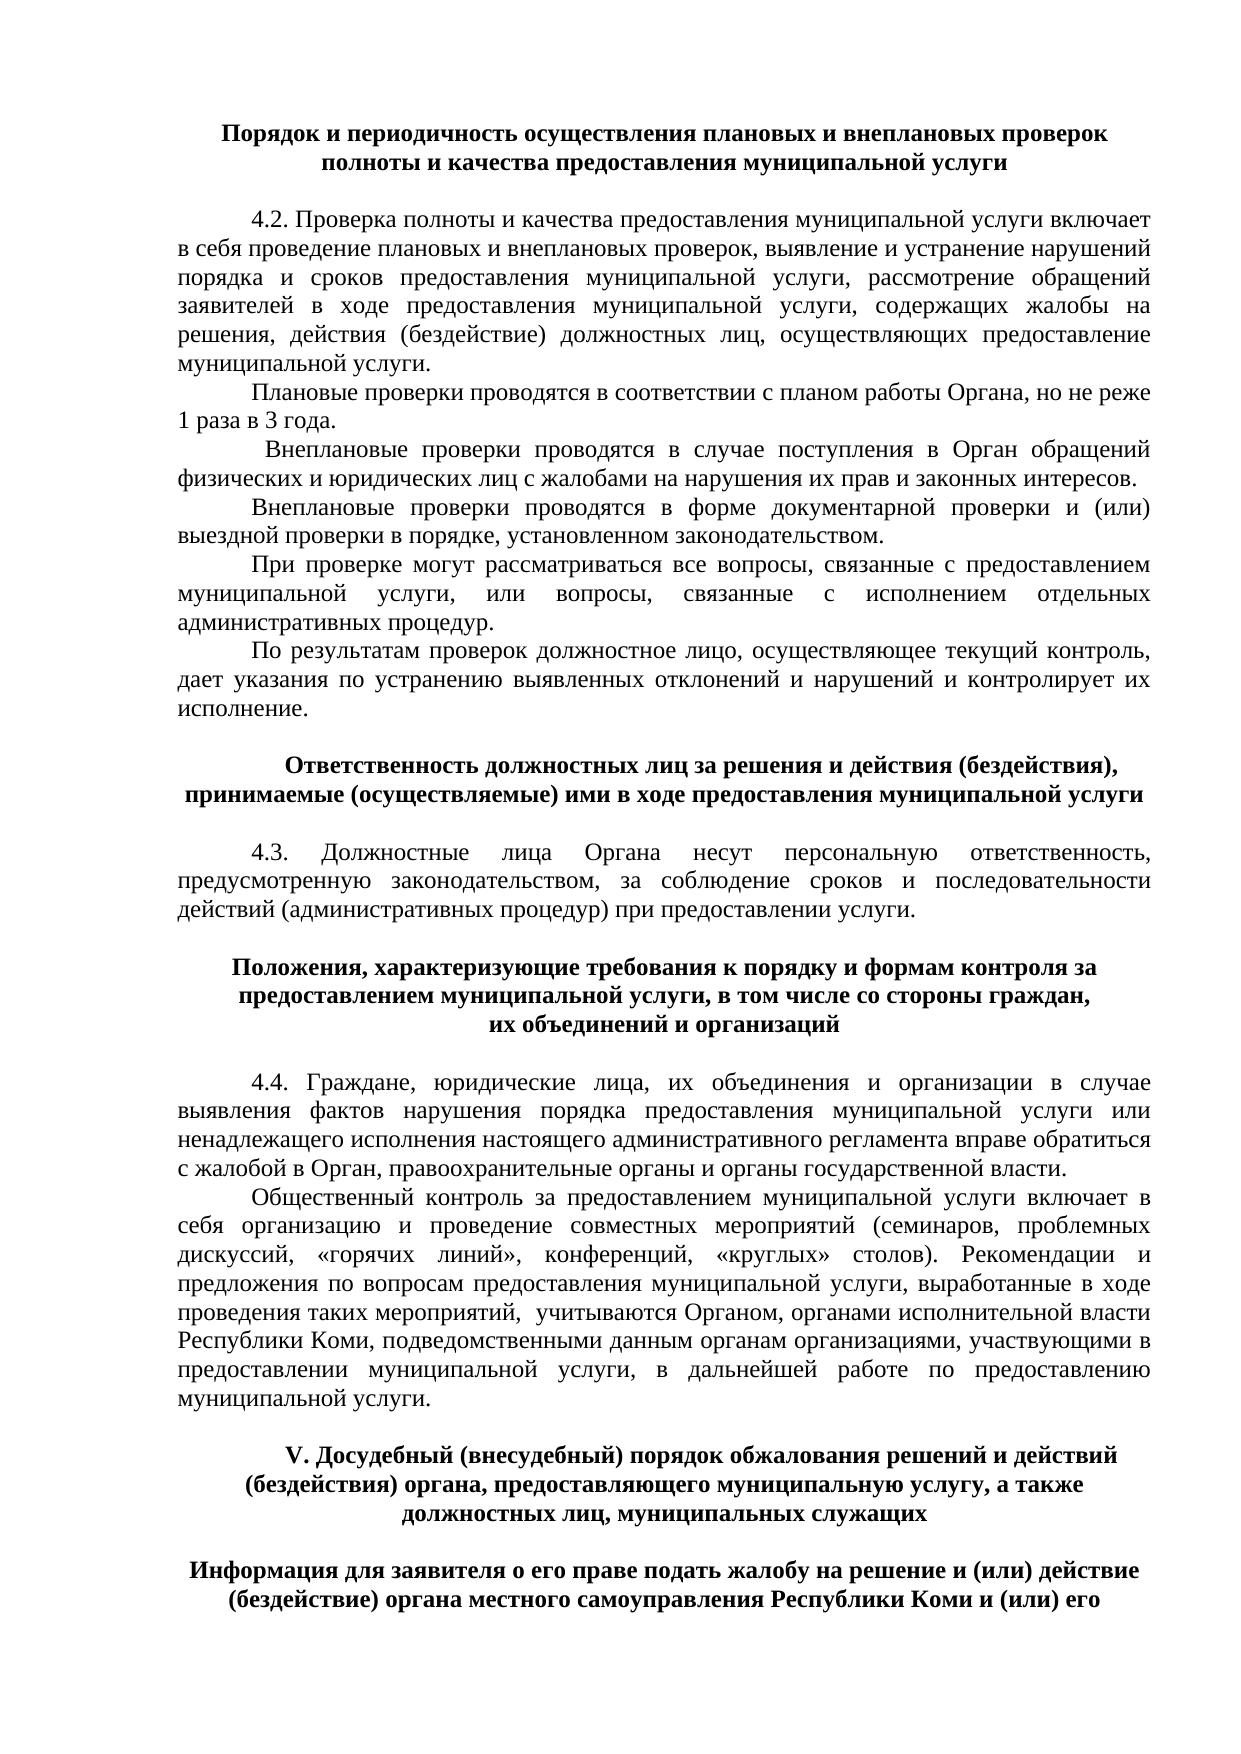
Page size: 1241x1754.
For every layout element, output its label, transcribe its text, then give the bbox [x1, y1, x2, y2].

text Плановые проверки проводятся в соответствии с планом работы Органа, но не реже 1 раза в 3 года. [177, 377, 1152, 434]
text Внеплановые проверки проводятся в форме документарной проверки и (или) выездной проверки в порядке, установленном законодательством. [177, 492, 1152, 549]
text 4.4. Граждане, юридические лица, их объединения и организации в случае выявления фактов нарушения порядка предоставления муниципальной услуги или ненадлежащего исполнения настоящего административного регламента вправе обратиться с жалобой в Орган, правоохранительные органы и органы государственной власти. [177, 1067, 1152, 1182]
text 4.3. Должностные лица Органа несут персональную ответственность, предусмотренную законодательством, за соблюдение сроков и последовательности действий (административных процедур) при предоставлении услуги. [177, 837, 1152, 923]
text V. Досудебный (внесудебный) порядок обжалования решений и действий (бездействия) органа, предоставляющего муниципальную услугу, а также должностных лиц, муниципальных служащих [177, 1441, 1152, 1527]
text Положения, характеризующие требования к порядку и формам контроля за предоставлением муниципальной услуги, в том числе со стороны граждан, [177, 952, 1152, 1009]
text Общественный контроль за предоставлением муниципальной услуги включает в себя организацию и проведение совместных мероприятий (семинаров, проблемных дискуссий, «горячих линий», конференций, «круглых» столов). Рекомендации и предложения по вопросам предоставления муниципальной услуги, выработанные в ходе проведения таких мероприятий, учитываются Органом, органами исполнительной власти Республики Коми, подведомственными данным органам организациями, участвующими в предоставлении муниципальной услуги, в дальнейшей работе по предоставлению муниципальной услуги. [177, 1182, 1152, 1412]
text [177, 1556, 1152, 1613]
text Порядок и периодичность осуществления плановых и внеплановых проверок полноты и качества предоставления муниципальной услуги [177, 118, 1152, 176]
text их объединений и организаций [177, 1009, 1152, 1038]
text Ответственность должностных лиц за решения и действия (бездействия), принимаемые (осуществляемые) ими в ходе предоставления муниципальной услуги [177, 751, 1152, 808]
text При проверке могут рассматриваться все вопросы, связанные с предоставлением муниципальной услуги, или вопросы, связанные с исполнением отдельных административных процедур. [177, 549, 1152, 636]
text По результатам проверок должностное лицо, осуществляющее текущий контроль, дает указания по устранению выявленных отклонений и нарушений и контролирует их исполнение. [177, 636, 1152, 722]
text 4.2. Проверка полноты и качества предоставления муниципальной услуги включает в себя проведение плановых и внеплановых проверок, выявление и устранение нарушений порядка и сроков предоставления муниципальной услуги, рассмотрение обращений заявителей в ходе предоставления муниципальной услуги, содержащих жалобы на решения, действия (бездействие) должностных лиц, осуществляющих предоставление муниципальной услуги. [177, 204, 1152, 377]
text Внеплановые проверки проводятся в случае поступления в Орган обращений физических и юридических лиц с жалобами на нарушения их прав и законных интересов. [177, 434, 1152, 492]
